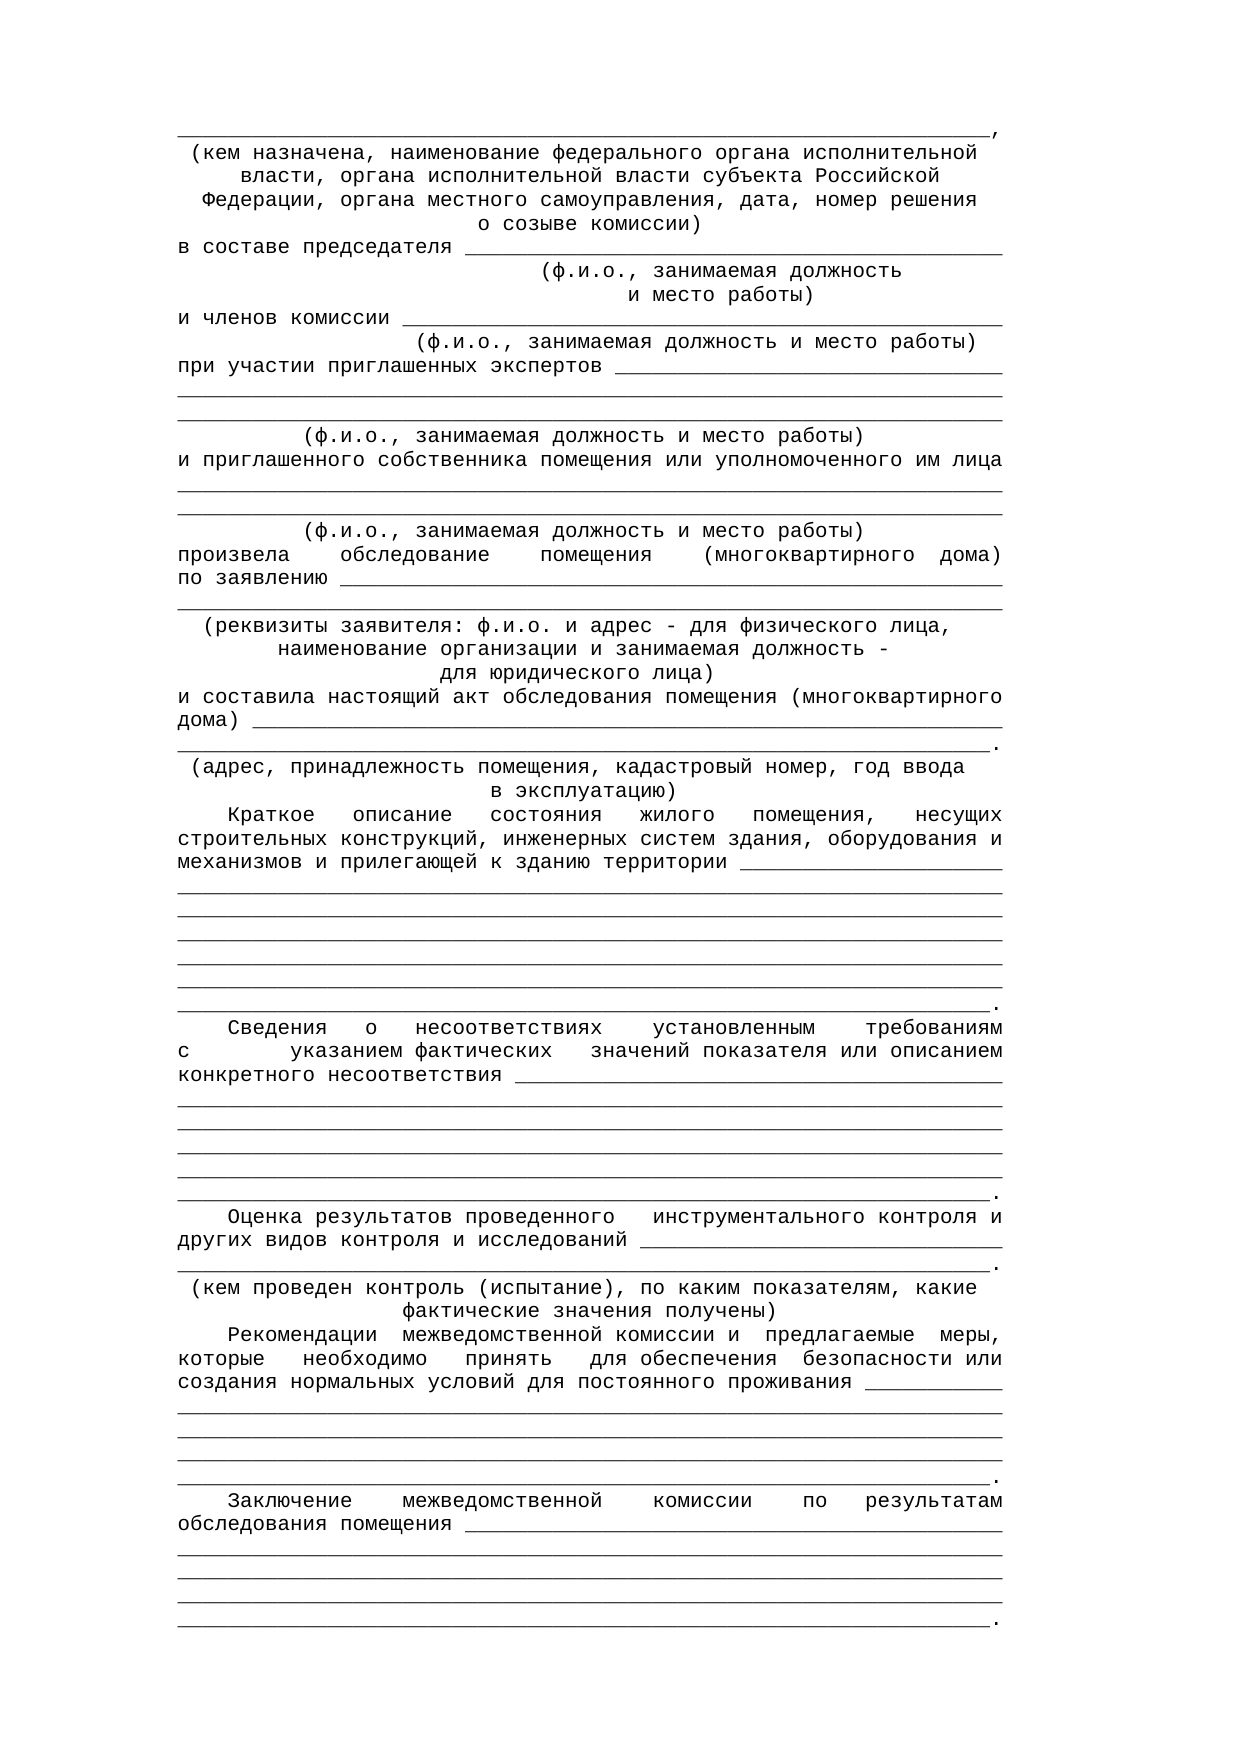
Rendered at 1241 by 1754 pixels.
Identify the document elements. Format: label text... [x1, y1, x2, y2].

text с указанием фактических значений показателя или описанием [177, 1040, 1152, 1064]
text _________________________________________________________________. [177, 1608, 1152, 1631]
text __________________________________________________________________ [177, 378, 1152, 402]
text конкретного несоответствия _______________________________________ [177, 1064, 1152, 1088]
text _________________________________________________________________. [177, 733, 1152, 757]
text __________________________________________________________________ [177, 1135, 1152, 1158]
text наименование организации и занимаемая должность - [177, 638, 1152, 662]
text произвела обследование помещения (многоквартирного дома) [177, 544, 1152, 567]
text __________________________________________________________________ [177, 1088, 1152, 1111]
text и членов комиссии ________________________________________________ [177, 307, 1152, 331]
text __________________________________________________________________ [177, 898, 1152, 922]
text по заявлению _____________________________________________________ [177, 567, 1152, 591]
text __________________________________________________________________ [177, 591, 1152, 615]
text __________________________________________________________________ [177, 1442, 1152, 1466]
text при участии приглашенных экспертов _______________________________ [177, 354, 1152, 378]
text (ф.и.о., занимаемая должность и место работы) [177, 331, 1152, 354]
text _________________________________________________________________. [177, 1466, 1152, 1489]
text _________________________________________________________________. [177, 1253, 1152, 1277]
text __________________________________________________________________ [177, 1111, 1152, 1135]
text __________________________________________________________________ [177, 875, 1152, 898]
text _________________________________________________________________. [177, 1182, 1152, 1206]
text __________________________________________________________________ [177, 969, 1152, 993]
text (кем проведен контроль (испытание), по каким показателям, какие [177, 1277, 1152, 1300]
text (ф.и.о., занимаемая должность и место работы) [177, 520, 1152, 544]
text __________________________________________________________________ [177, 1419, 1152, 1442]
text Краткое описание состояния жилого помещения, несущих [177, 804, 1152, 827]
text и составила настоящий акт обследования помещения (многоквартирного [177, 686, 1152, 709]
text в эксплуатацию) [177, 780, 1152, 804]
text __________________________________________________________________ [177, 473, 1152, 496]
text _________________________________________________________________, [177, 118, 1152, 142]
text обследования помещения ___________________________________________ [177, 1513, 1152, 1537]
text __________________________________________________________________ [177, 402, 1152, 426]
text о созыве комиссии) [177, 213, 1152, 236]
text строительных конструкций, инженерных систем здания, оборудования и [177, 827, 1152, 851]
text создания нормальных условий для постоянного проживания ___________ [177, 1371, 1152, 1395]
text которые необходимо принять для обеспечения безопасности или [177, 1348, 1152, 1371]
text Федерации, органа местного самоуправления, дата, номер решения [177, 189, 1152, 213]
text Рекомендации межведомственной комиссии и предлагаемые меры, [177, 1324, 1152, 1348]
text Заключение межведомственной комиссии по результатам [177, 1489, 1152, 1513]
text __________________________________________________________________ [177, 1561, 1152, 1584]
text дома) ____________________________________________________________ [177, 709, 1152, 733]
text __________________________________________________________________ [177, 922, 1152, 946]
text других видов контроля и исследований _____________________________ [177, 1229, 1152, 1253]
text для юридического лица) [177, 662, 1152, 686]
text (адрес, принадлежность помещения, кадастровый номер, год ввода [177, 757, 1152, 780]
text __________________________________________________________________ [177, 1158, 1152, 1182]
text __________________________________________________________________ [177, 946, 1152, 969]
text власти, органа исполнительной власти субъекта Российской [177, 165, 1152, 189]
text (ф.и.о., занимаемая должность [177, 260, 1152, 284]
text механизмов и прилегающей к зданию территории _____________________ [177, 851, 1152, 875]
text (реквизиты заявителя: ф.и.о. и адрес - для физического лица, [177, 615, 1152, 638]
text (кем назначена, наименование федерального органа исполнительной [177, 142, 1152, 165]
text и приглашенного собственника помещения или уполномоченного им лица [177, 449, 1152, 473]
text __________________________________________________________________ [177, 1584, 1152, 1608]
text _________________________________________________________________. [177, 993, 1152, 1017]
text __________________________________________________________________ [177, 496, 1152, 520]
text __________________________________________________________________ [177, 1395, 1152, 1419]
text (ф.и.о., занимаемая должность и место работы) [177, 426, 1152, 449]
text Оценка результатов проведенного инструментального контроля и [177, 1206, 1152, 1229]
text фактические значения получены) [177, 1300, 1152, 1324]
text в составе председателя ___________________________________________ [177, 236, 1152, 260]
text __________________________________________________________________ [177, 1537, 1152, 1561]
text и место работы) [177, 284, 1152, 307]
text Сведения о несоответствиях установленным требованиям [177, 1017, 1152, 1040]
